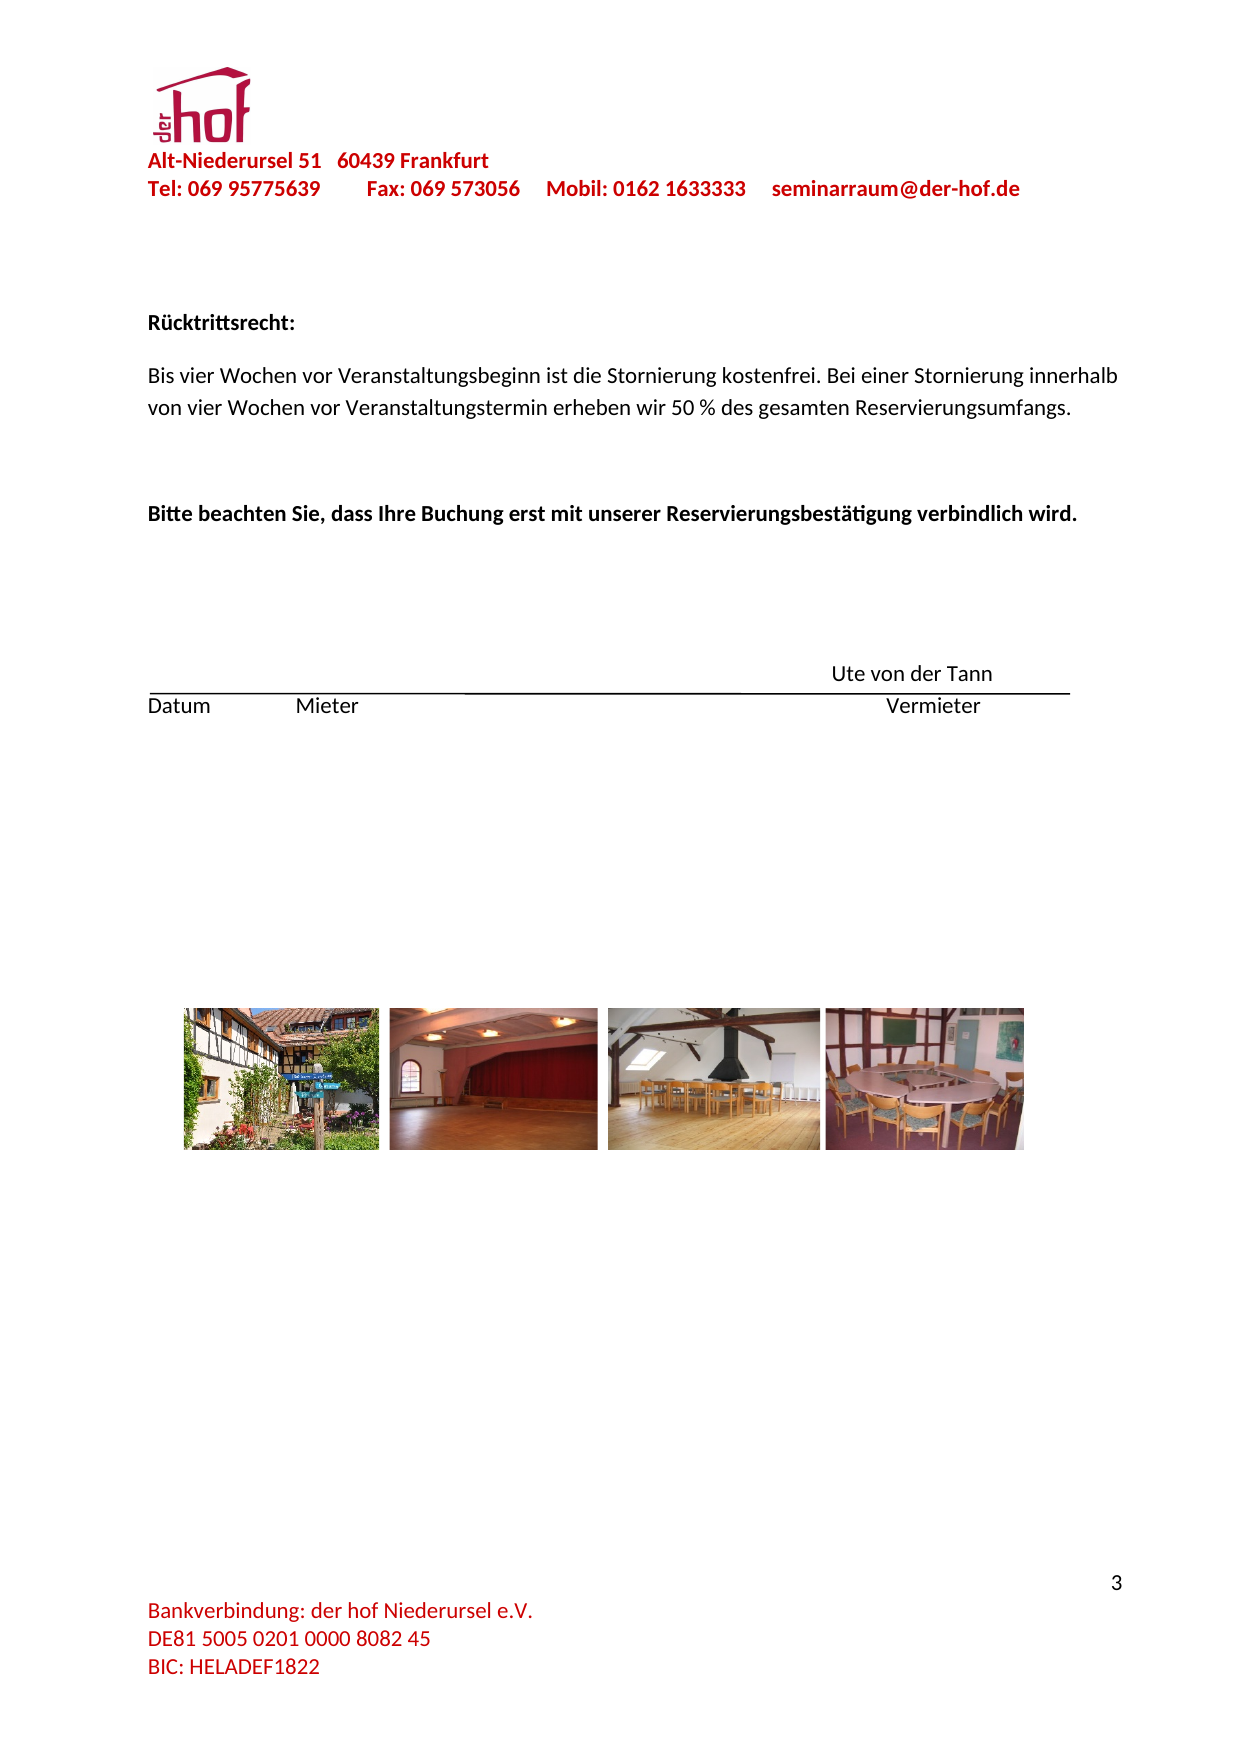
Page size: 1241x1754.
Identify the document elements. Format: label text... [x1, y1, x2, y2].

text Bis vier Wochen vor Veranstaltungsbeginn ist die Stornierung kostenfrei. Bei einer Stornierung innerhalb von vier Wochen vor Veranstaltungstermin erheben wir 50 % des gesamten Reservierungsumfangs. [148, 361, 1122, 422]
text Rücktrittsrecht: [148, 308, 1122, 336]
text Bitte beachten Sie, dass Ihre Buchung erst mit unserer Reservierungsbestätigung verbindlich wird. [148, 499, 1122, 528]
picture [183, 1008, 380, 1150]
picture [825, 1008, 1024, 1150]
picture [153, 67, 252, 145]
text Ute von der Tann Datum Mieter Vermieter [148, 659, 1122, 719]
picture [389, 1008, 598, 1150]
picture [608, 1008, 821, 1150]
